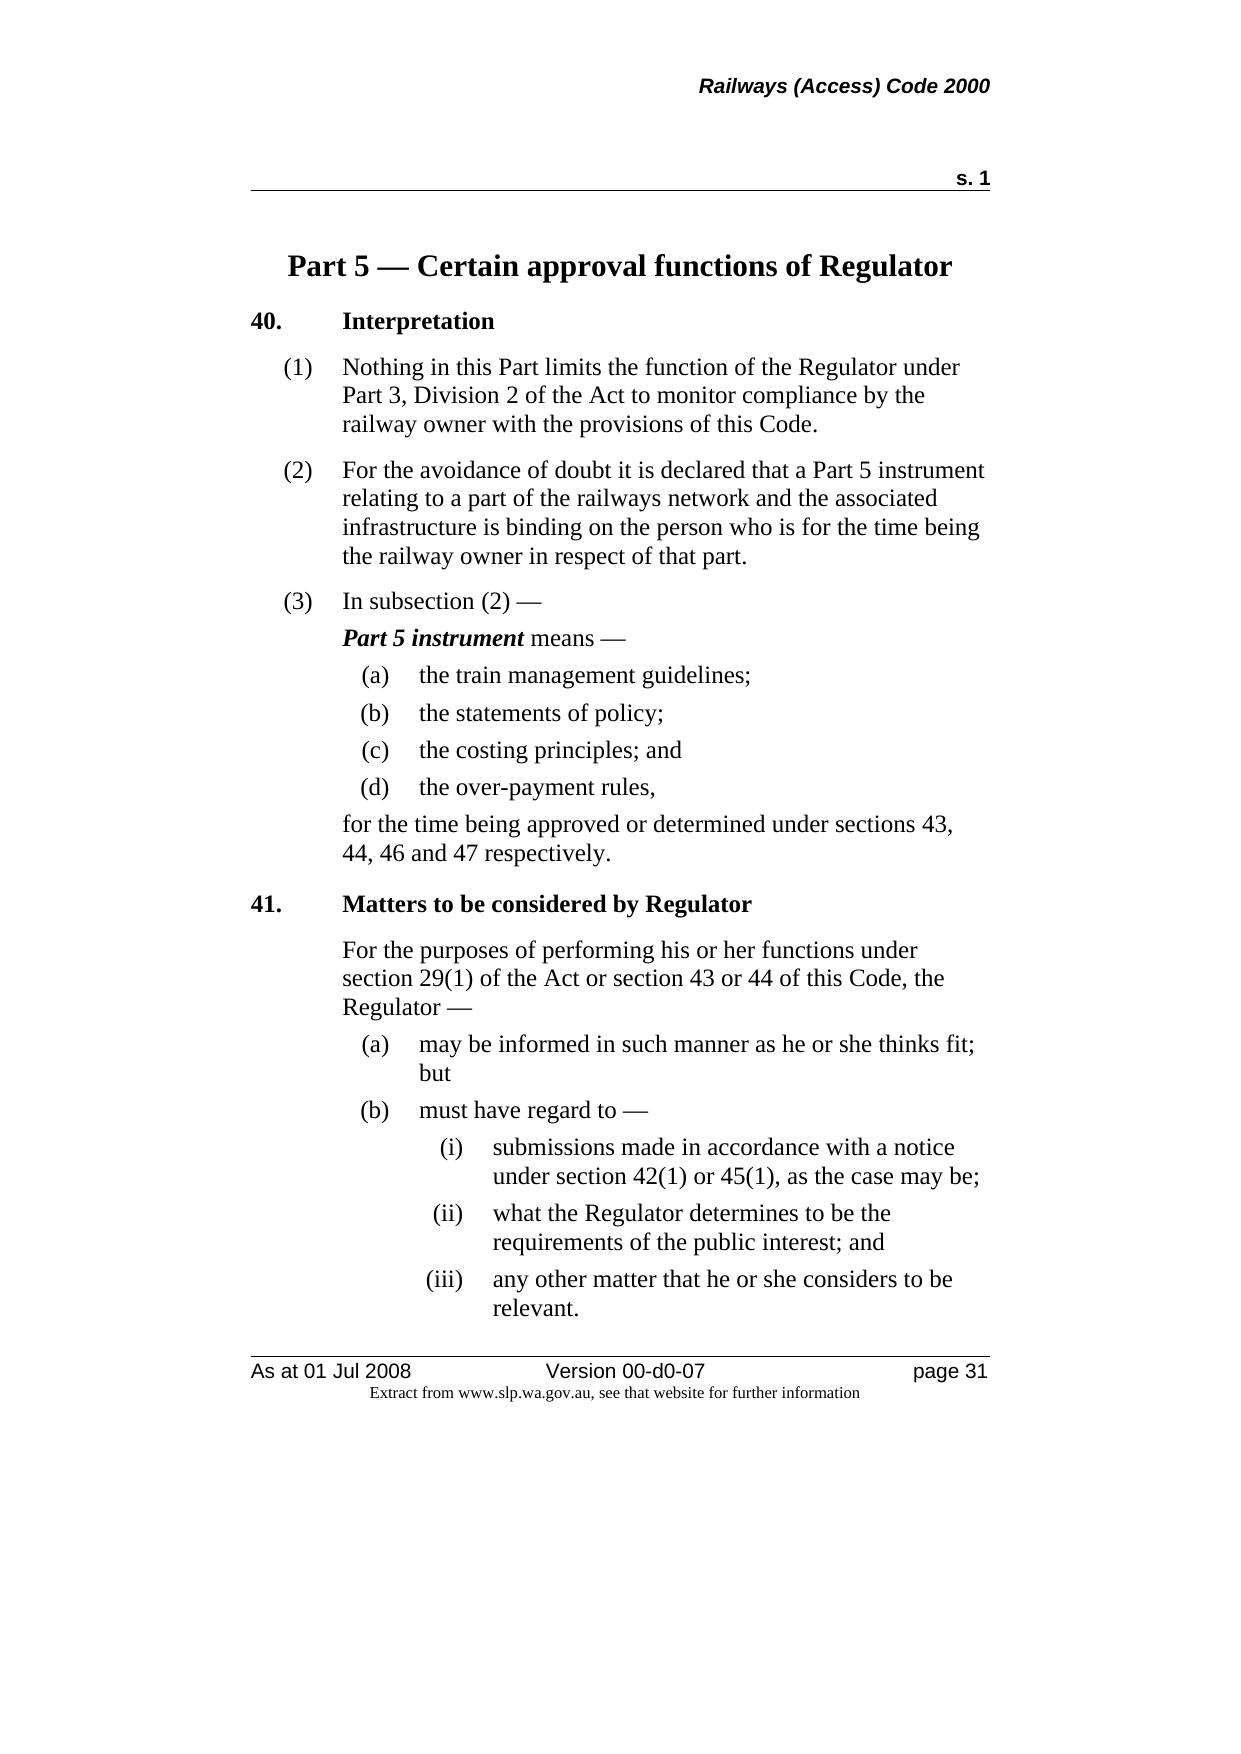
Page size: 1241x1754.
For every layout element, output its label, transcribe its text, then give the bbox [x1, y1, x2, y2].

text (b) the statements of policy; [251, 698, 990, 726]
text (d) the over-payment rules, [251, 772, 990, 801]
text (a) may be informed in such manner as he or she thinks fit; but [251, 1029, 990, 1087]
text (3) In subsection (2) — [251, 586, 990, 615]
text (ii) what the Regulator determines to be the requirements of the public interest; and [251, 1198, 990, 1256]
text for the time being approved or determined under sections 43, 44, 46 and 47 respectively. [251, 809, 990, 866]
text (i) submissions made in accordance with a notice under section 42(1) or 45(1), as the case may be; [251, 1132, 990, 1190]
subtitle Part 5 — Certain approval functions of Regulator [251, 247, 990, 283]
text (b) must have regard to — [251, 1095, 990, 1124]
subtitle 40. Interpretation [251, 306, 990, 335]
text (c) the costing principles; and [251, 735, 990, 763]
text Part 5 instrument means — [251, 623, 990, 652]
text For the purposes of performing his or her functions under section 29(1) of the Act or section 43 or 44 of this Code, the Regulator — [251, 935, 990, 1021]
text (a) the train management guidelines; [251, 661, 990, 689]
text (iii) any other matter that he or she considers to be relevant. [251, 1264, 990, 1321]
text (2) For the avoidance of doubt it is declared that a Part 5 instrument relating to a part of the railways network and the associated infrastructure is binding on the person who is for the time being the railway owner in respect of that part. [251, 455, 990, 570]
text (1) Nothing in this Part limits the function of the Regulator under Part 3, Division 2 of the Act to monitor compliance by the railway owner with the provisions of this Code. [251, 352, 990, 438]
subtitle 41. Matters to be considered by Regulator [251, 889, 990, 918]
